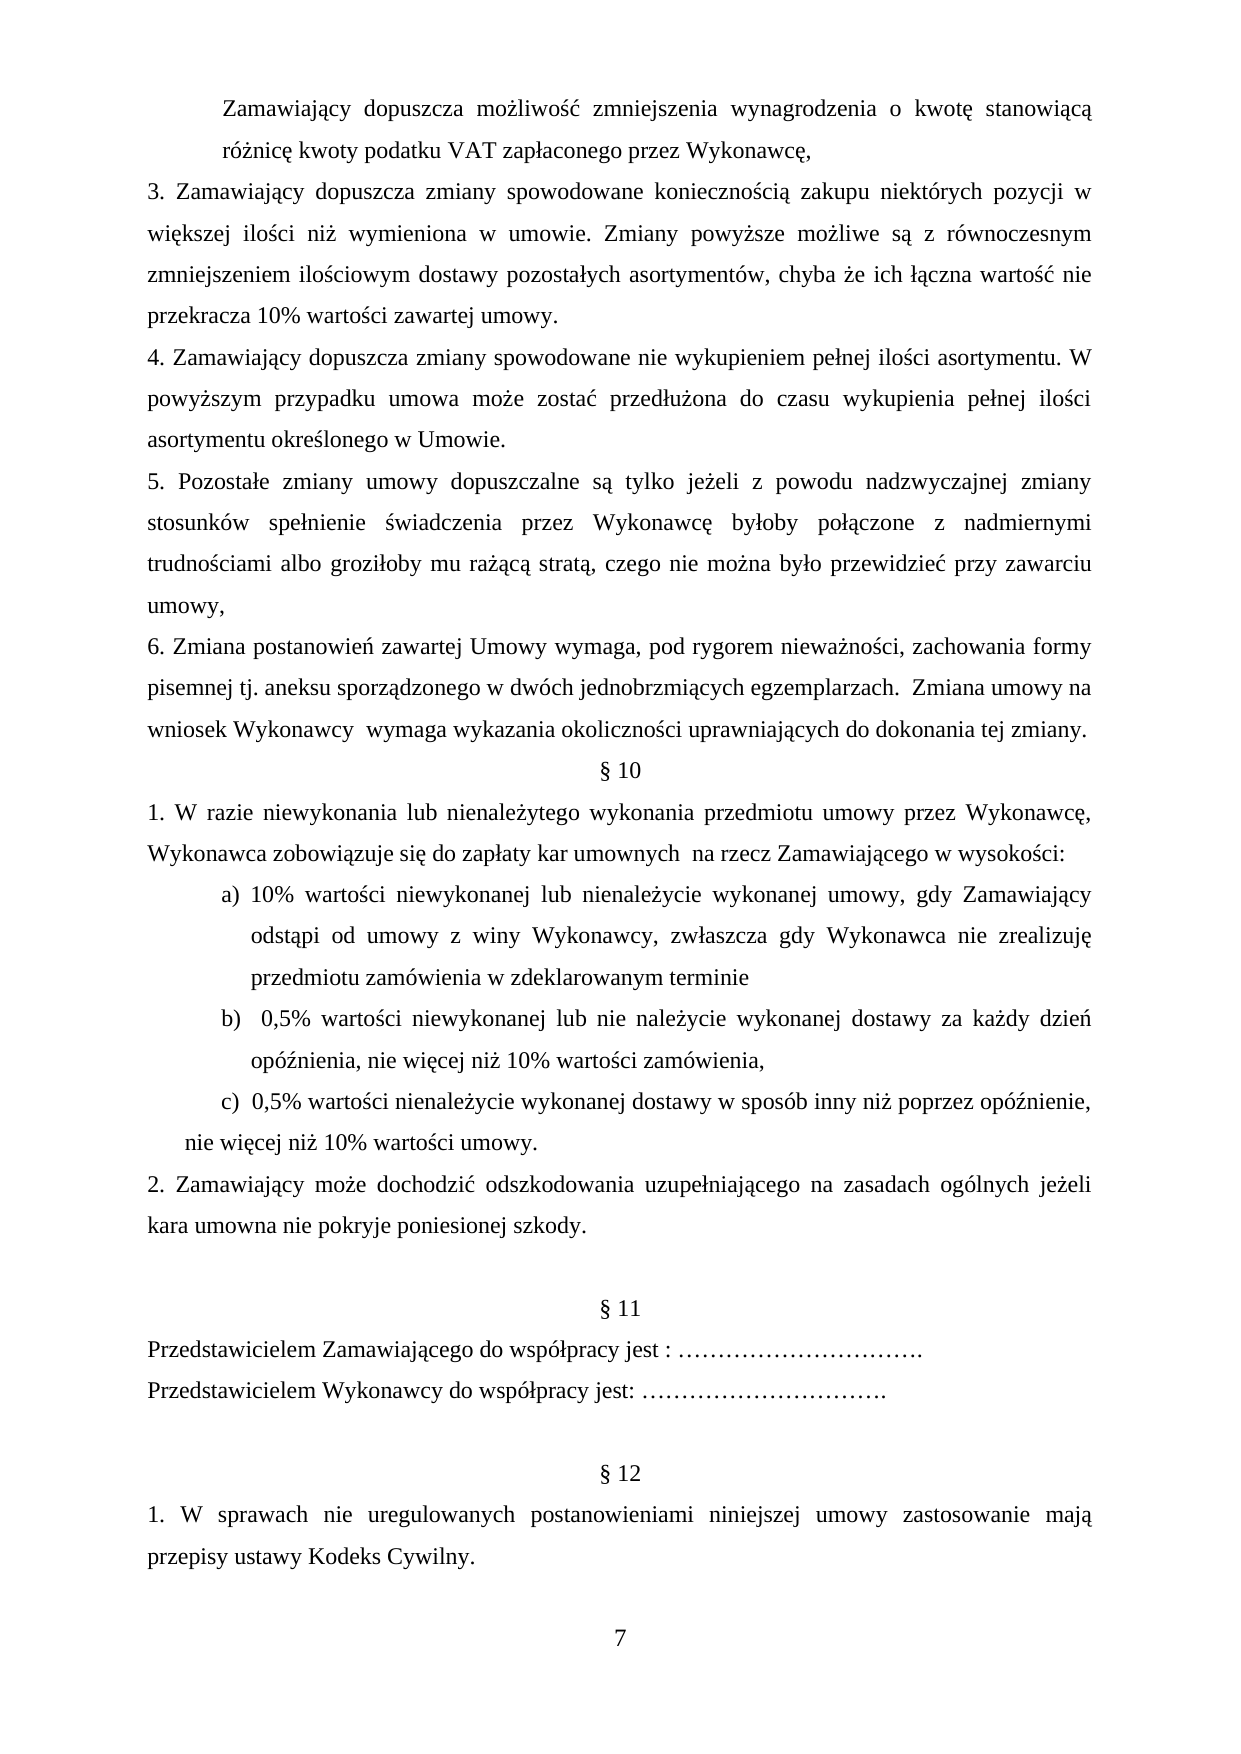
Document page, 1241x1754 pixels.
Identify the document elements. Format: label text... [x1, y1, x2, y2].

text § 10 [147, 756, 1093, 784]
text 1. W sprawach nie uregulowanych postanowieniami niniejszej umowy zastosowanie mają przepisy ustawy Kodeks Cywilny. [147, 1501, 1093, 1569]
text 1. W razie niewykonania lub nienależytego wykonania przedmiotu umowy przez Wykonawcę, Wykonawca zobowiązuje się do zapłaty kar umownych na rzecz Zamawiającego w wysokości: [147, 797, 1093, 866]
text c) 0,5% wartości nienależycie wykonanej dostawy w sposób inny niż poprzez opóźnienie, nie więcej niż 10% wartości umowy. [184, 1087, 1093, 1156]
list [184, 94, 1093, 163]
text 2. Zamawiający może dochodzić odszkodowania uzupełniającego na zasadach ogólnych jeżeli kara umowna nie pokryje poniesionej szkody. [147, 1170, 1093, 1239]
text Przedstawicielem Zamawiającego do współpracy jest : …………………………. [147, 1335, 1093, 1363]
text 6. Zmiana postanowień zawartej Umowy wymaga, pod rygorem nieważności, zachowania formy pisemnej tj. aneksu sporządzonego w dwóch jednobrzmiących egzemplarzach. Zmiana umowy na wniosek Wykonawcy wymaga wykazania okoliczności uprawniających do dokonania tej zmiany. [147, 632, 1093, 742]
text § 12 [147, 1459, 1093, 1487]
text § 11 [147, 1294, 1093, 1321]
text b) 0,5% wartości niewykonanej lub nie należycie wykonanej dostawy za każdy dzień opóźnienia, nie więcej niż 10% wartości zamówienia, [221, 1004, 1093, 1073]
text Przedstawicielem Wykonawcy do współpracy jest: …………………………. [147, 1376, 1093, 1404]
text 3. Zamawiający dopuszcza zmiany spowodowane koniecznością zakupu niektórych pozycji w większej ilości niż wymieniona w umowie. Zmiany powyższe możliwe są z równoczesnym zmniejszeniem ilościowym dostawy pozostałych asortymentów, chyba że ich łączna wartość nie przekracza 10% wartości zawartej umowy. [147, 177, 1093, 329]
text 5. Pozostałe zmiany umowy dopuszczalne są tylko jeżeli z powodu nadzwyczajnej zmiany stosunków spełnienie świadczenia przez Wykonawcę byłoby połączone z nadmiernymi trudnościami albo groziłoby mu rażącą stratą, czego nie można było przewidzieć przy zawarciu umowy, [147, 467, 1093, 618]
text 4. Zamawiający dopuszcza zmiany spowodowane nie wykupieniem pełnej ilości asortymentu. W powyższym przypadku umowa może zostać przedłużona do czasu wykupienia pełnej ilości asortymentu określonego w Umowie. [147, 343, 1093, 453]
text a) 10% wartości niewykonanej lub nienależycie wykonanej umowy, gdy Zamawiający odstąpi od umowy z winy Wykonawcy, zwłaszcza gdy Wykonawca nie zrealizuję przedmiotu zamówienia w zdeklarowanym terminie [221, 880, 1093, 991]
